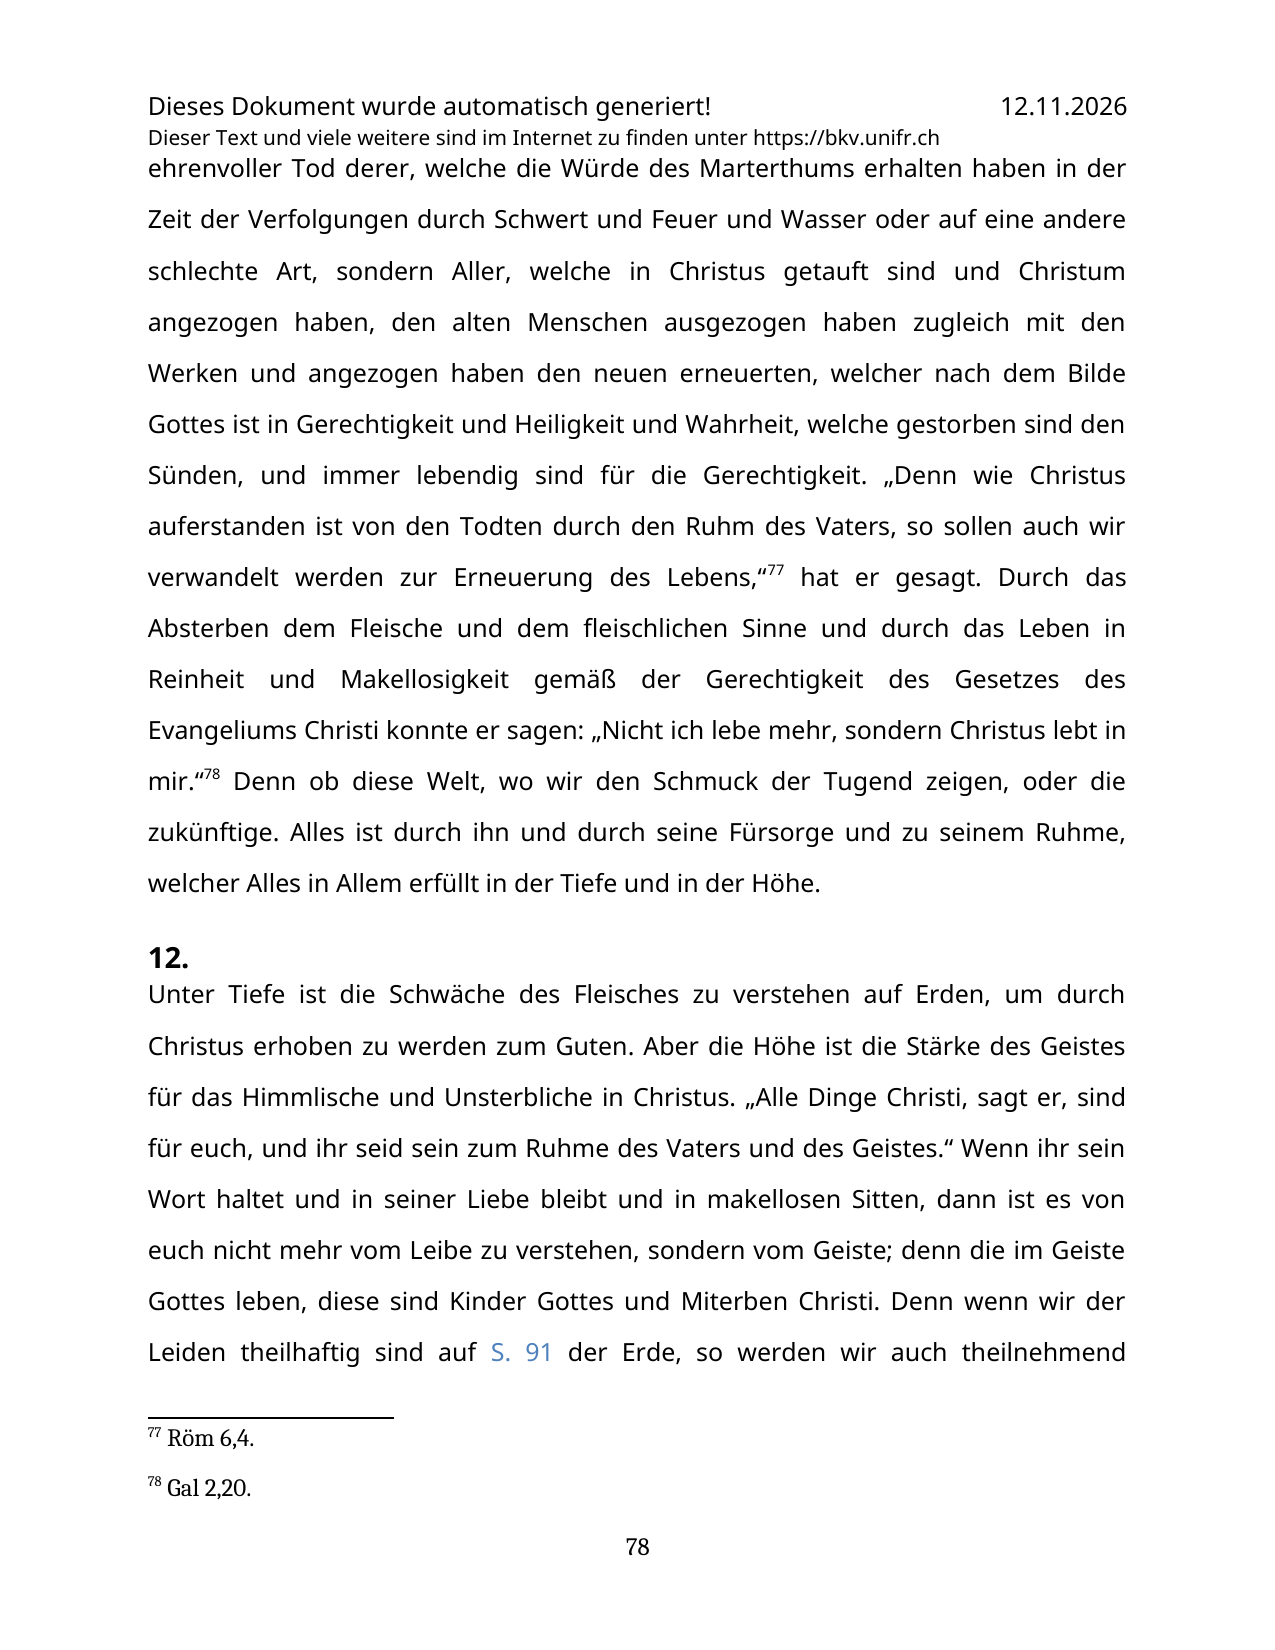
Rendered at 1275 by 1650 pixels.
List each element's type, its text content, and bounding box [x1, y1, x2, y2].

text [148, 151, 1127, 900]
subtitle 12. [148, 937, 1127, 977]
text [148, 977, 1127, 1368]
